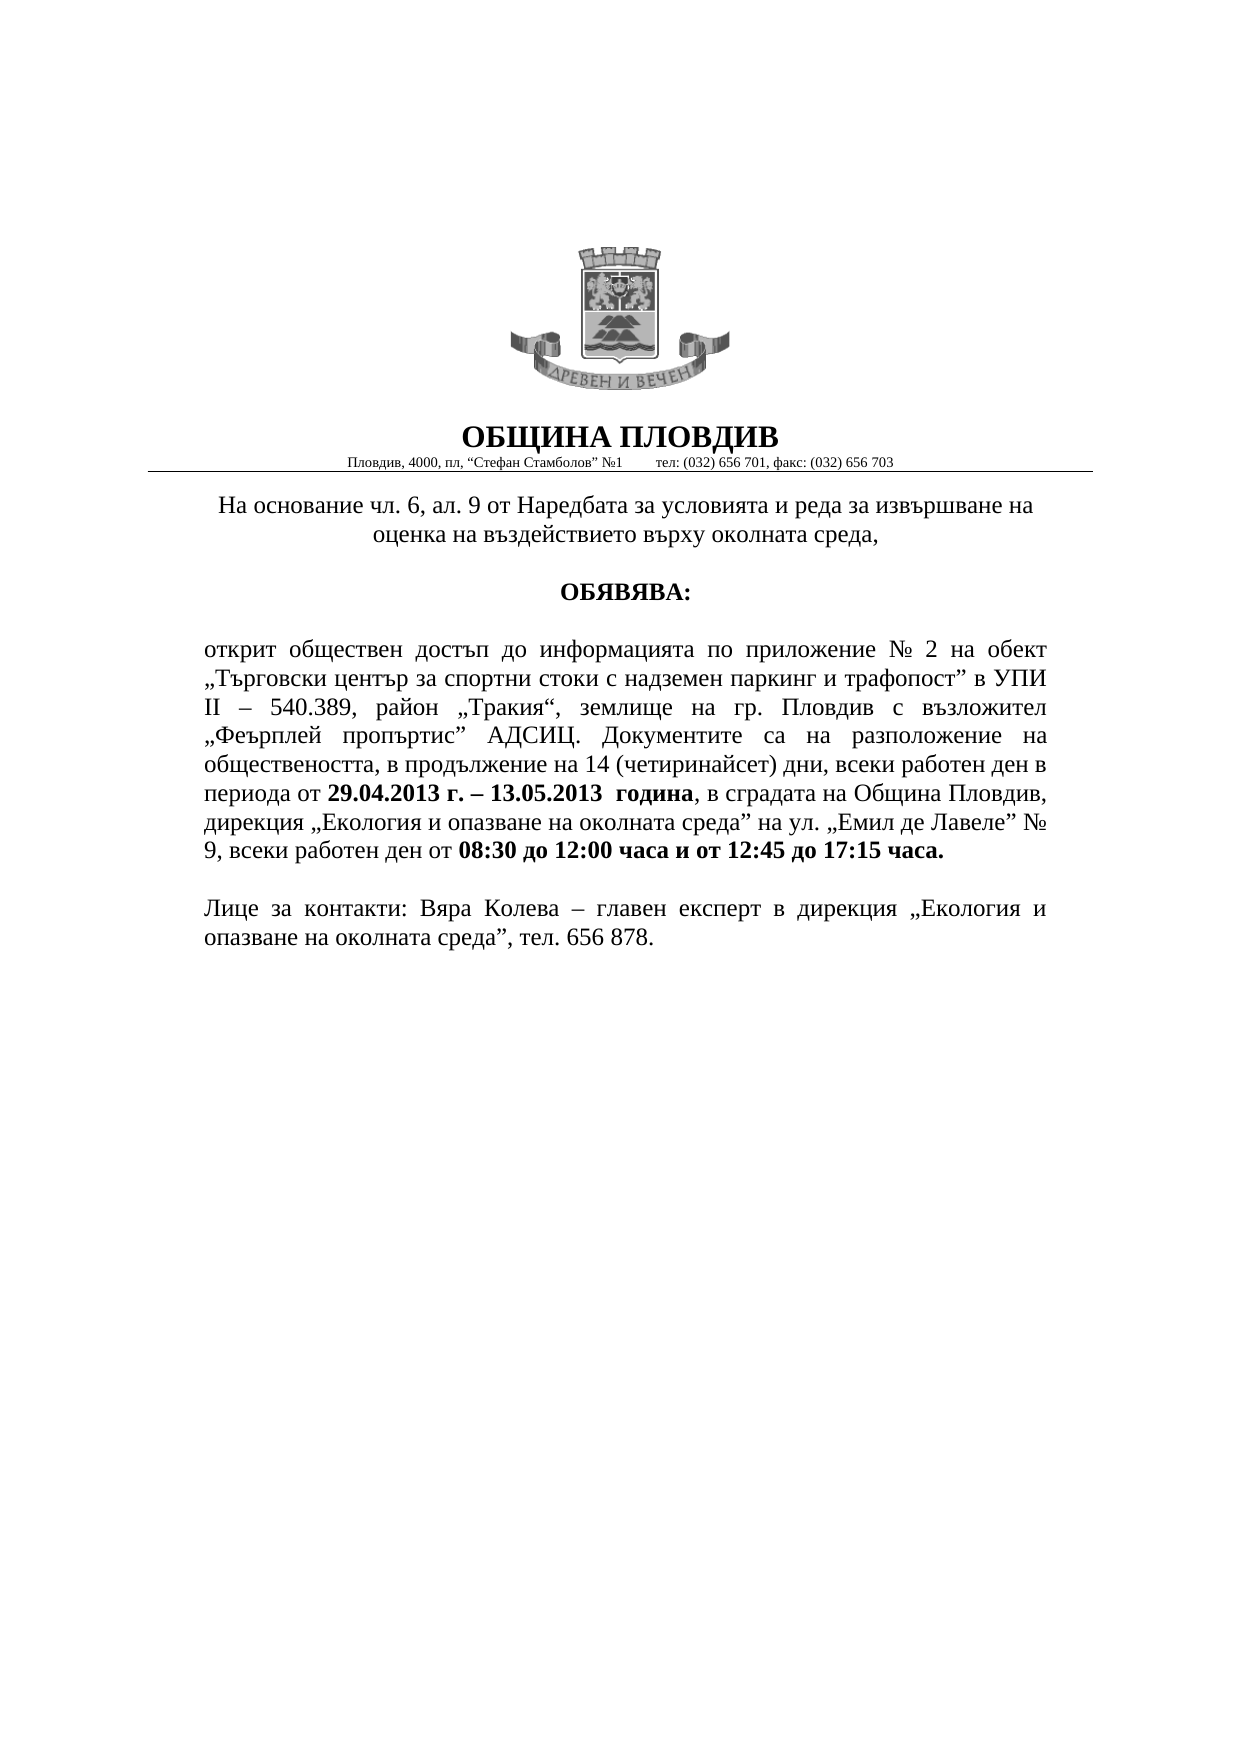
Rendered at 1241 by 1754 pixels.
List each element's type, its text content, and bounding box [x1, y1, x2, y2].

text ОБЯВЯВА: [204, 577, 1048, 606]
text открит обществен достъп до информацията по приложение № 2 на обект „Търговски център за спортни стоки с надземен паркинг и трафопост” в УПИ II – 540.389, район „Тракия“, землище на гр. Пловдив с възложител „Феърплей пропъртис” АДСИЦ. Документите са на разположение на обществеността, в продължение на 14 (четиринайсет) дни, всеки работен ден в периода от 29.04.2013 г. – 13.05.2013 година, в сградата на Община Пловдив, дирекция „Екология и опазване на околната среда” на ул. „Емил де Лавеле” № 9, всеки работен ден от 08:30 до 12:00 часа и от 12:45 до 17:15 часа. [204, 634, 1048, 864]
text На основание чл. 6, ал. 9 от Наредбата за условията и реда за извършване на оценка на въздействието върху околната среда, [204, 491, 1048, 548]
text Пловдив, 4000, пл, “Стефан Стамболов” №1 тел: (032) 656 701, факс: (032) 656 703 [148, 454, 1093, 471]
text Лице за контакти: Вяра Колева – главен експерт в дирекция „Екология и опазване на околната среда”, тел. 656 878. [204, 893, 1048, 951]
picture [510, 247, 730, 390]
text ОБЩИНА ПЛОВДИВ [148, 418, 1093, 454]
